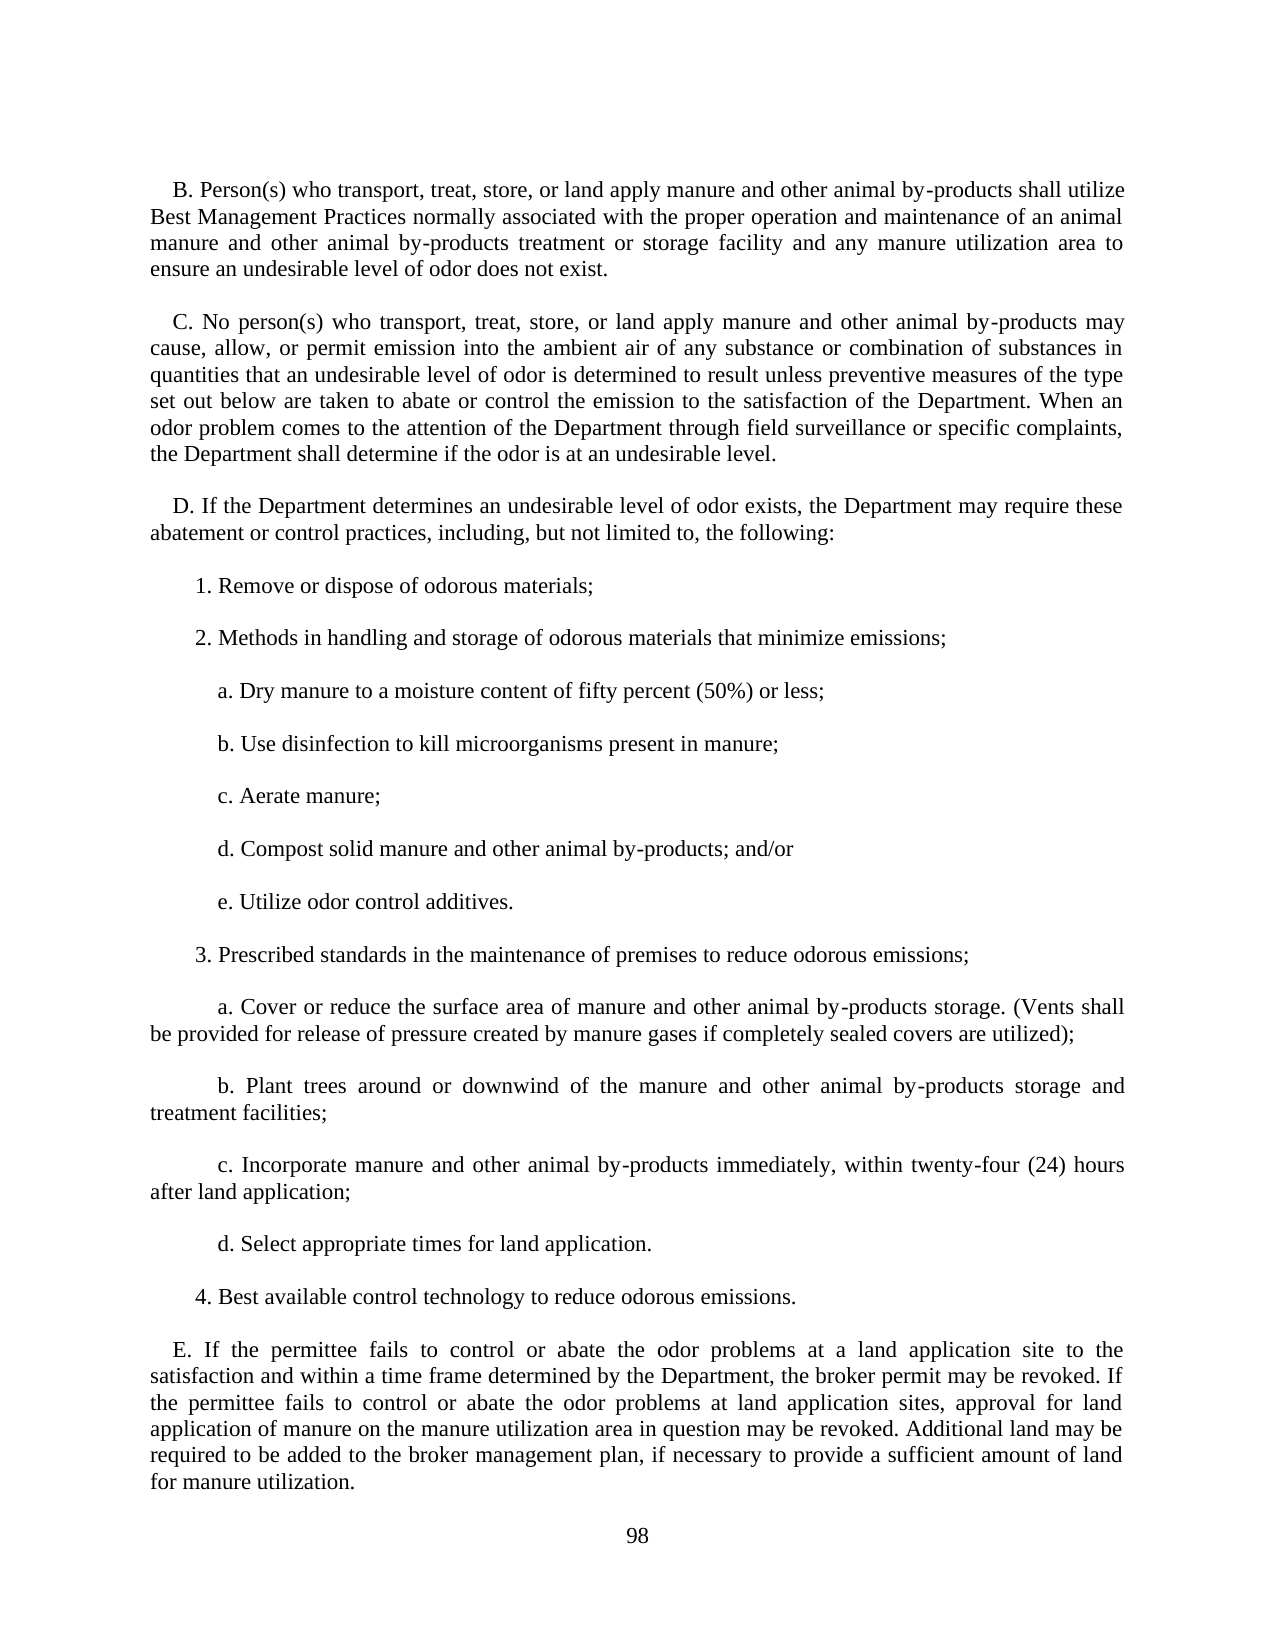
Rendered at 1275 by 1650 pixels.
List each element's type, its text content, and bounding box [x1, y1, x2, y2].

text d. Select appropriate times for land application. [150, 1231, 1125, 1257]
text 1. Remove or dispose of odorous materials; [150, 572, 1125, 598]
text 2. Methods in handling and storage of odorous materials that minimize emissions; [150, 624, 1125, 651]
text b. Plant trees around or downwind of the manure and other animal by-products storage and treatment facilities; [150, 1072, 1125, 1125]
text b. Use disinfection to kill microorganisms present in manure; [150, 730, 1125, 756]
text C. No person(s) who transport, treat, store, or land apply manure and other animal by-products may cause, allow, or permit emission into the ambient air of any substance or combination of substances in quantities that an undesirable level of odor is determined to result unless preventive measures of the type set out below are taken to abate or control the emission to the satisfaction of the Department. When an odor problem comes to the attention of the Department through field surveillance or specific complaints, the Department shall determine if the odor is at an undesirable level. [150, 308, 1125, 466]
text c. Aerate manure; [150, 782, 1125, 809]
text 3. Prescribed standards in the maintenance of premises to reduce odorous emissions; [150, 941, 1125, 967]
text d. Compost solid manure and other animal by-products; and/or [150, 835, 1125, 862]
text 4. Best available control technology to reduce odorous emissions. [150, 1283, 1125, 1309]
text E. If the permittee fails to control or abate the odor problems at a land application site to the satisfaction and within a time frame determined by the Department, the broker permit may be revoked. If the permittee fails to control or abate the odor problems at land application sites, approval for land application of manure on the manure utilization area in question may be revoked. Additional land may be required to be added to the broker management plan, if necessary to provide a sufficient amount of land for manure utilization. [150, 1336, 1125, 1494]
text e. Utilize odor control additives. [150, 888, 1125, 914]
text a. Dry manure to a moisture content of fifty percent (50%) or less; [150, 677, 1125, 703]
text B. Person(s) who transport, treat, store, or land apply manure and other animal by-products shall utilize Best Management Practices normally associated with the proper operation and maintenance of an animal manure and other animal by-products treatment or storage facility and any manure utilization area to ensure an undesirable level of odor does not exist. [150, 176, 1125, 282]
text c. Incorporate manure and other animal by-products immediately, within twenty-four (24) hours after land application; [150, 1151, 1125, 1204]
text D. If the Department determines an undesirable level of odor exists, the Department may require these abatement or control practices, including, but not limited to, the following: [150, 493, 1125, 545]
text a. Cover or reduce the surface area of manure and other animal by-products storage. (Vents shall be provided for release of pressure created by manure gases if completely sealed covers are utilized); [150, 993, 1125, 1046]
